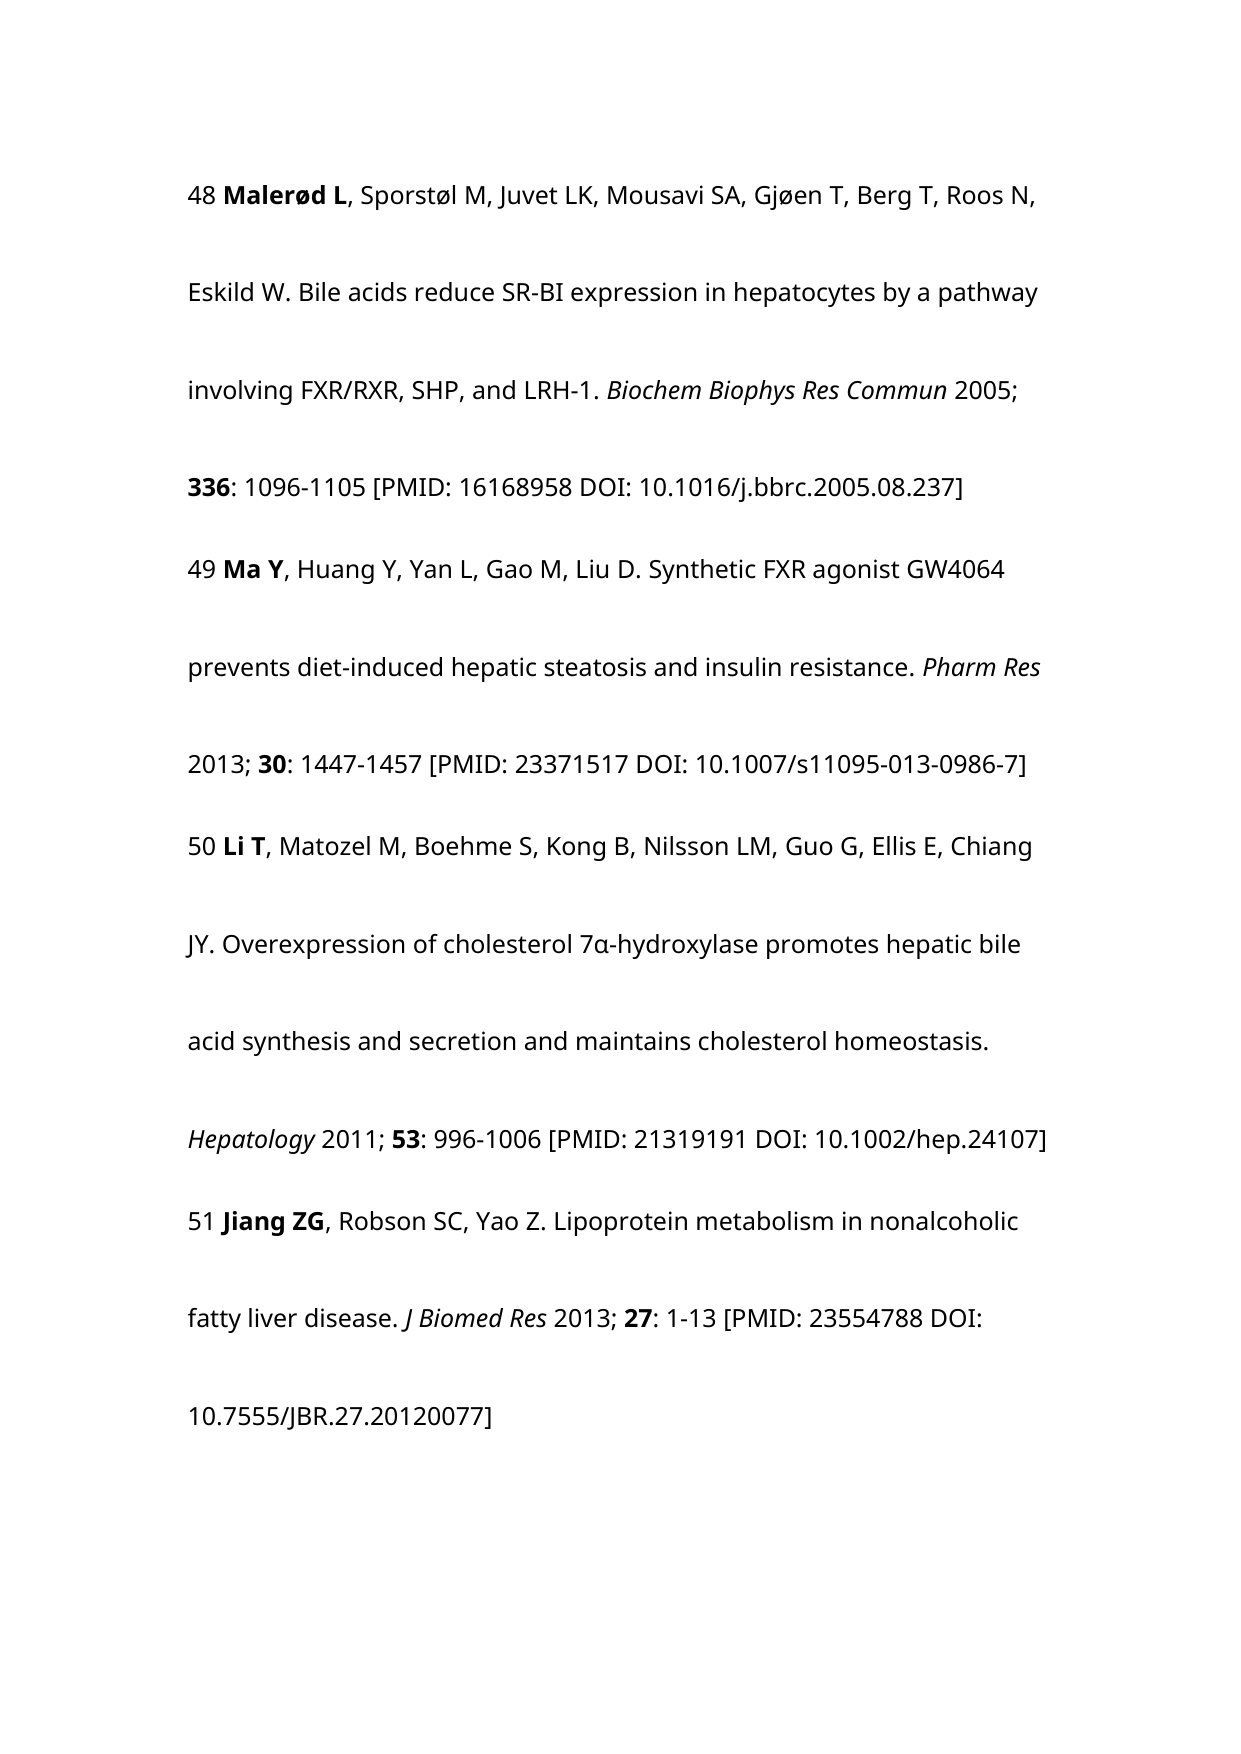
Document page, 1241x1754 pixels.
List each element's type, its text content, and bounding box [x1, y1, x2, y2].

text 49 Ma Y, Huang Y, Yan L, Gao M, Liu D. Synthetic FXR agonist GW4064 prevents diet-induced hepatic steatosis and insulin resistance. Pharm Res 2013; 30: 1447-1457 [PMID: 23371517 DOI: 10.1007/s11095-013-0986-7] [187, 536, 1053, 796]
text 48 Malerød L, Sporstøl M, Juvet LK, Mousavi SA, Gjøen T, Berg T, Roos N, Eskild W. Bile acids reduce SR-BI expression in hepatocytes by a pathway involving FXR/RXR, SHP, and LRH-1. Biochem Biophys Res Commun 2005; 336: 1096-1105 [PMID: 16168958 DOI: 10.1016/j.bbrc.2005.08.237] [187, 162, 1053, 519]
text 51 Jiang ZG, Robson SC, Yao Z. Lipoprotein metabolism in nonalcoholic fatty liver disease. J Biomed Res 2013; 27: 1-13 [PMID: 23554788 DOI: 10.7555/JBR.27.20120077] [187, 1188, 1053, 1448]
text 50 Li T, Matozel M, Boehme S, Kong B, Nilsson LM, Guo G, Ellis E, Chiang JY. Overexpression of cholesterol 7α-hydroxylase promotes hepatic bile acid synthesis and secretion and maintains cholesterol homeostasis. Hepatology 2011; 53: 996-1006 [PMID: 21319191 DOI: 10.1002/hep.24107] [187, 813, 1053, 1171]
